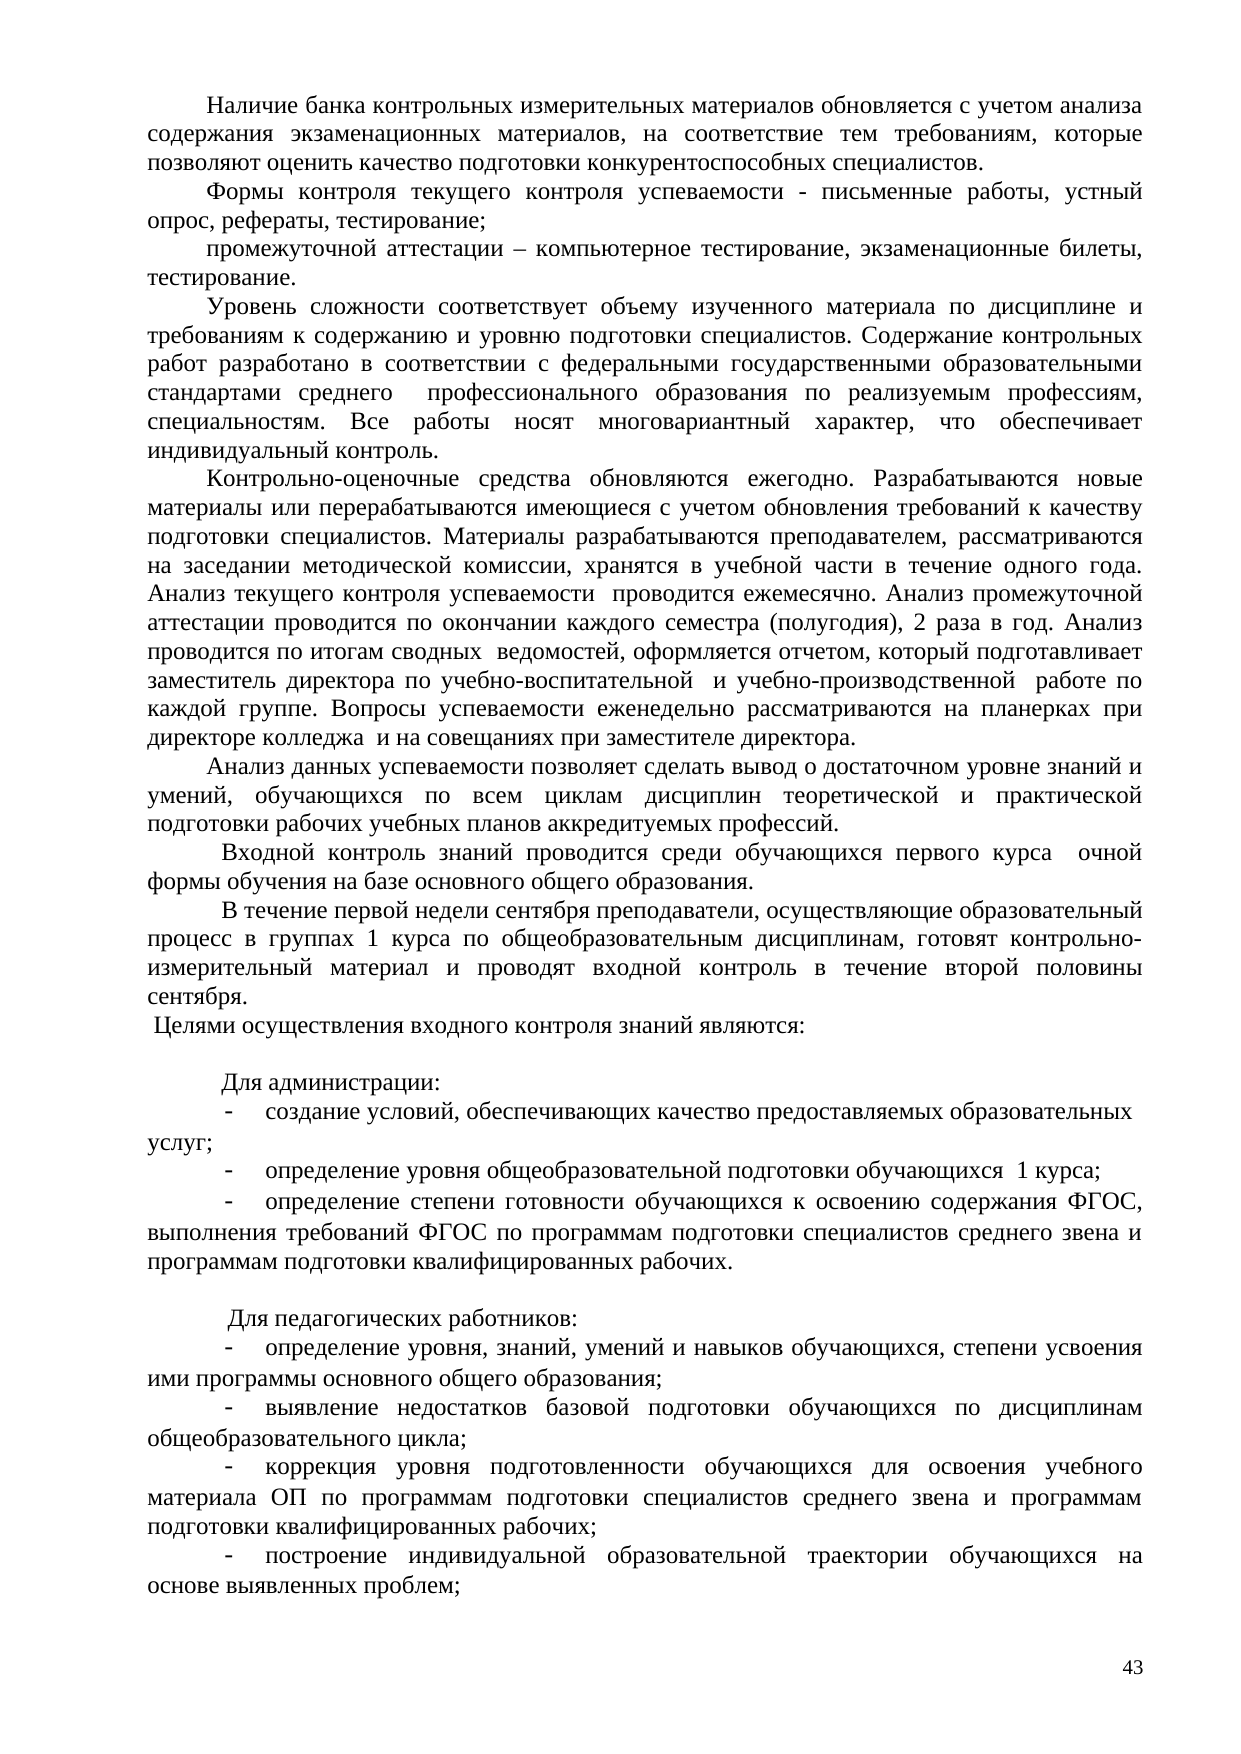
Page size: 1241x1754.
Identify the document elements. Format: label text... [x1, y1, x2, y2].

text Для администрации: [147, 1067, 1143, 1096]
text Контрольно-оценочные средства обновляются ежегодно. Разрабатываются новые материалы или перерабатываются имеющиеся с учетом обновления требований к качеству подготовки специалистов. Материалы разрабатываются преподавателем, рассматриваются на заседании методической комиссии, хранятся в учебной части в течение одного года. Анализ текущего контроля успеваемости проводится ежемесячно. Анализ промежуточной аттестации проводится по окончании каждого семестра (полугодия), 2 раза в год. Анализ проводится по итогам сводных ведомостей, оформляется отчетом, который подготавливает заместитель директора по учебно-воспитательной и учебно-производственной работе по каждой группе. Вопросы успеваемости еженедельно рассматриваются на планерках при директоре колледжа и на совещаниях при заместителе директора. [147, 463, 1143, 751]
text Уровень сложности соответствует объему изученного материала по дисциплине и требованиям к содержанию и уровню подготовки специалистов. Содержание контрольных работ разработано в соответствии с федеральными государственными образовательными стандартами среднего профессионального образования по реализуемым профессиям, специальностям. Все работы носят многовариантный характер, что обеспечивает индивидуальный контроль. [147, 291, 1143, 463]
text В течение первой недели сентября преподаватели, осуществляющие образовательный процесс в группах 1 курса по общеобразовательным дисциплинам, готовят контрольно-измерительный материал и проводят входной контроль в течение второй половины сентября. [147, 895, 1143, 1010]
list определение степени готовности обучающихся к освоению содержания ФГОС, выполнения требований ФГОС по программам подготовки специалистов среднего звена и программам подготовки квалифицированных рабочих. [147, 1186, 1143, 1275]
list коррекция уровня подготовленности обучающихся для освоения учебного материала ОП по программам подготовки специалистов среднего звена и программам подготовки квалифицированных рабочих; [147, 1451, 1143, 1540]
text Наличие банка контрольных измерительных материалов обновляется с учетом анализа содержания экзаменационных материалов, на соответствие тем требованиям, которые позволяют оценить качество подготовки конкурентоспособных специалистов. [147, 90, 1143, 176]
list определение уровня общеобразовательной подготовки обучающихся 1 курса; [147, 1156, 1143, 1186]
list построение индивидуальной образовательной траектории обучающихся на основе выявленных проблем; [147, 1540, 1143, 1599]
text Формы контроля текущего контроля успеваемости - письменные работы, устный опрос, рефераты, тестирование; [147, 176, 1143, 233]
list создание условий, обеспечивающих качество предоставляемых образовательных услуг; [147, 1096, 1143, 1156]
text Целями осуществления входного контроля знаний являются: [147, 1010, 1143, 1038]
text Анализ данных успеваемости позволяет сделать вывод о достаточном уровне знаний и умений, обучающихся по всем циклам дисциплин теоретической и практической подготовки рабочих учебных планов аккредитуемых профессий. [147, 751, 1143, 837]
list определение уровня, знаний, умений и навыков обучающихся, степени усвоения ими программы основного общего образования; [147, 1332, 1143, 1392]
text Входной контроль знаний проводится среди обучающихся первого курса очной формы обучения на базе основного общего образования. [147, 837, 1143, 895]
list выявление недостатков базовой подготовки обучающихся по дисциплинам общеобразовательного цикла; [147, 1392, 1143, 1451]
text Для педагогических работников: [147, 1303, 1143, 1332]
text промежуточной аттестации – компьютерное тестирование, экзаменационные билеты, тестирование. [147, 233, 1143, 291]
